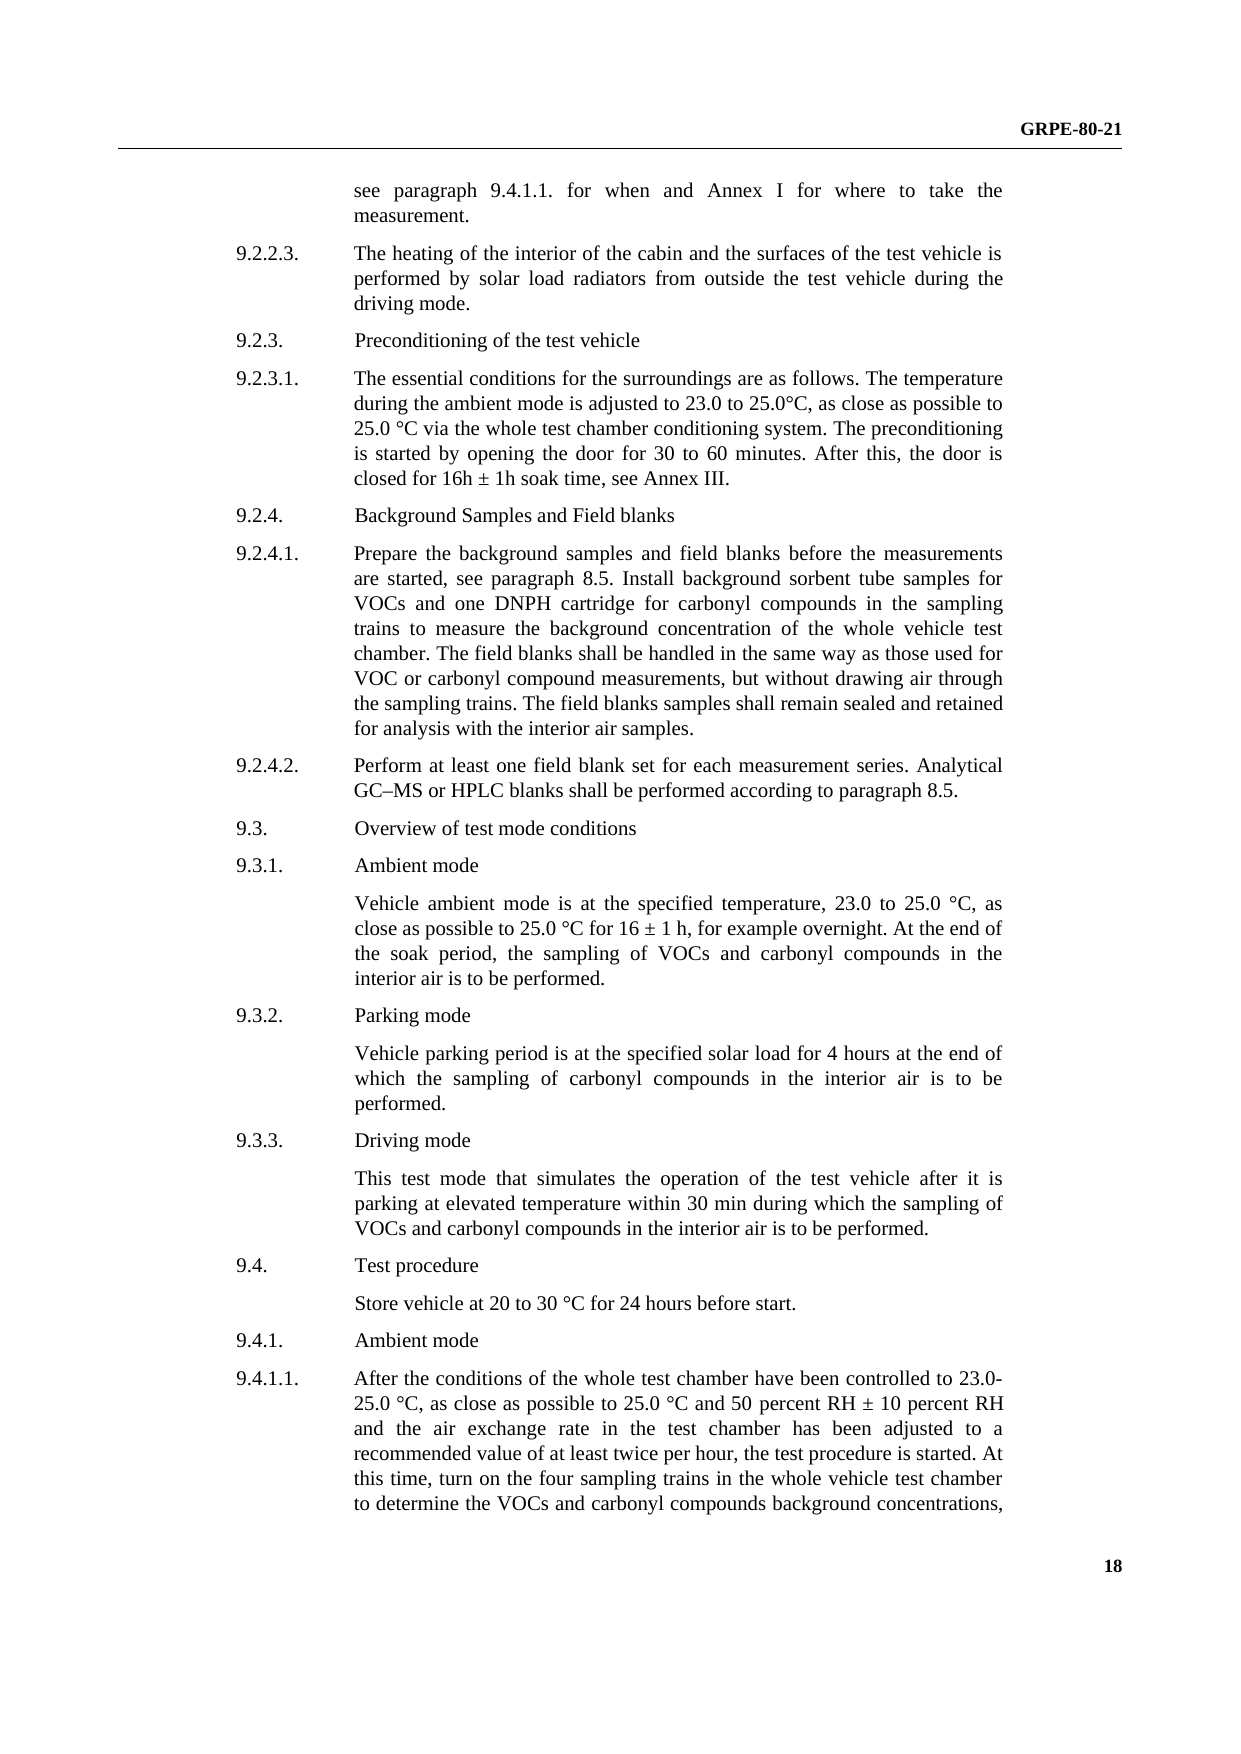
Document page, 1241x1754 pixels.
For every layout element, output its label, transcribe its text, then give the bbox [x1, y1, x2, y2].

text 9.2.2.3. The heating of the interior of the cabin and the surfaces of the test vehicle is performed by solar load radiators from outside the test vehicle during the driving mode. [236, 240, 1004, 315]
text 9.4. Test procedure [236, 1252, 1004, 1277]
text 9.2.3.1. The essential conditions for the surroundings are as follows. The temperature during the ambient mode is adjusted to 23.0 to 25.0°C, as close as possible to 25.0 °C via the whole test chamber conditioning system. The preconditioning is started by opening the door for 30 to 60 minutes. After this, the door is closed for 16h ± 1h soak time, see Annex III. [236, 365, 1004, 490]
text 9.2.4. Background Samples and Field blanks [236, 502, 1004, 527]
text Vehicle parking period is at the specified solar load for 4 hours at the end of which the sampling of carbonyl compounds in the interior air is to be performed. [354, 1040, 1004, 1115]
text 9.3. Overview of test mode conditions [236, 815, 1004, 840]
text 9.3.1. Ambient mode [236, 852, 1004, 877]
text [236, 177, 1004, 227]
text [236, 1365, 1004, 1515]
text 9.2.3. Preconditioning of the test vehicle [236, 327, 1004, 352]
text 9.4.1. Ambient mode [236, 1327, 1004, 1352]
text Store vehicle at 20 to 30 °C for 24 hours before start. [295, 1290, 1004, 1315]
text 9.3.2. Parking mode [236, 1002, 1004, 1027]
text 9.3.3. Driving mode [236, 1127, 1004, 1152]
text Vehicle ambient mode is at the specified temperature, 23.0 to 25.0 °C, as close as possible to 25.0 °C for 16 ± 1 h, for example overnight. At the end of the soak period, the sampling of VOCs and carbonyl compounds in the interior air is to be performed. [354, 890, 1004, 990]
text This test mode that simulates the operation of the test vehicle after it is parking at elevated temperature within 30 min during which the sampling of VOCs and carbonyl compounds in the interior air is to be performed. [354, 1165, 1004, 1240]
text 9.2.4.1. Prepare the background samples and field blanks before the measurements are started, see paragraph 8.5. Install background sorbent tube samples for VOCs and one DNPH cartridge for carbonyl compounds in the sampling trains to measure the background concentration of the whole vehicle test chamber. The field blanks shall be handled in the same way as those used for VOC or carbonyl compound measurements, but without drawing air through the sampling trains. The field blanks samples shall remain sealed and retained for analysis with the interior air samples. [236, 540, 1004, 740]
text 9.2.4.2. Perform at least one field blank set for each measurement series. Analytical GC–MS or HPLC blanks shall be performed according to paragraph 8.5. [236, 752, 1004, 802]
